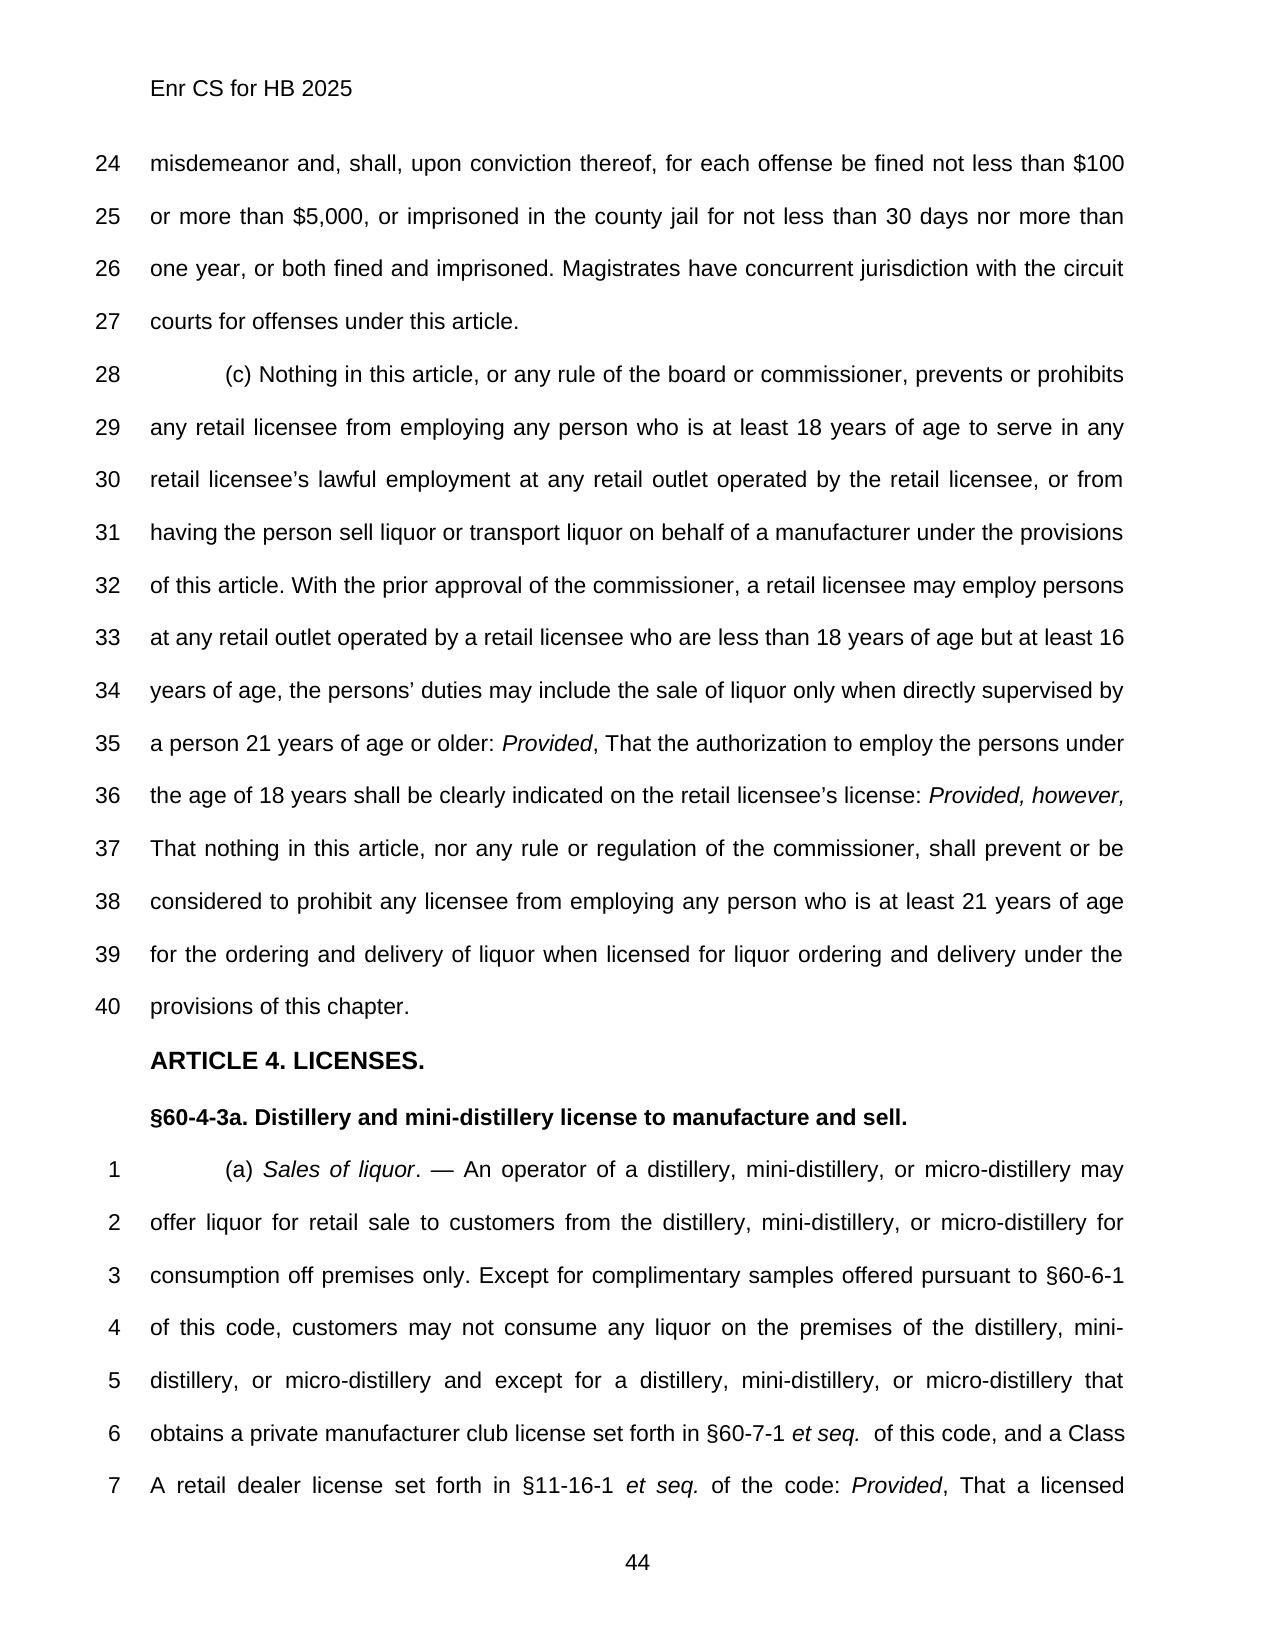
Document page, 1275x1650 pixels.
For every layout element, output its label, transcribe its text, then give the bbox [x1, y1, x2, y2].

text (c) Nothing in this article, or any rule of the board or commissioner, prevents or prohibits any retail licensee from employing any person who is at least 18 years of age to serve in any retail licensee’s lawful employment at any retail outlet operated by the retail licensee, or from having the person sell liquor or transport liquor on behalf of a manufacturer under the provisions of this article. With the prior approval of the commissioner, a retail licensee may employ persons at any retail outlet operated by a retail licensee who are less than 18 years of age but at least 16 years of age, the persons’ duties may include the sale of liquor only when directly supervised by a person 21 years of age or older: Provided, That the authorization to employ the persons under the age of 18 years shall be clearly indicated on the retail licensee’s license: Provided, however, That nothing in this article, nor any rule or regulation of the commissioner, shall prevent or be considered to prohibit any licensee from employing any person who is at least 21 years of age for the ordering and delivery of liquor when licensed for liquor ordering and delivery under the provisions of this chapter. [150, 361, 1125, 1020]
subtitle ARTICLE 4. LICENSES. [150, 1046, 1125, 1075]
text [150, 1156, 1125, 1499]
subtitle §60-4-3a. Distillery and mini-distillery license to manufacture and sell. [150, 1103, 1125, 1130]
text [150, 150, 1125, 334]
